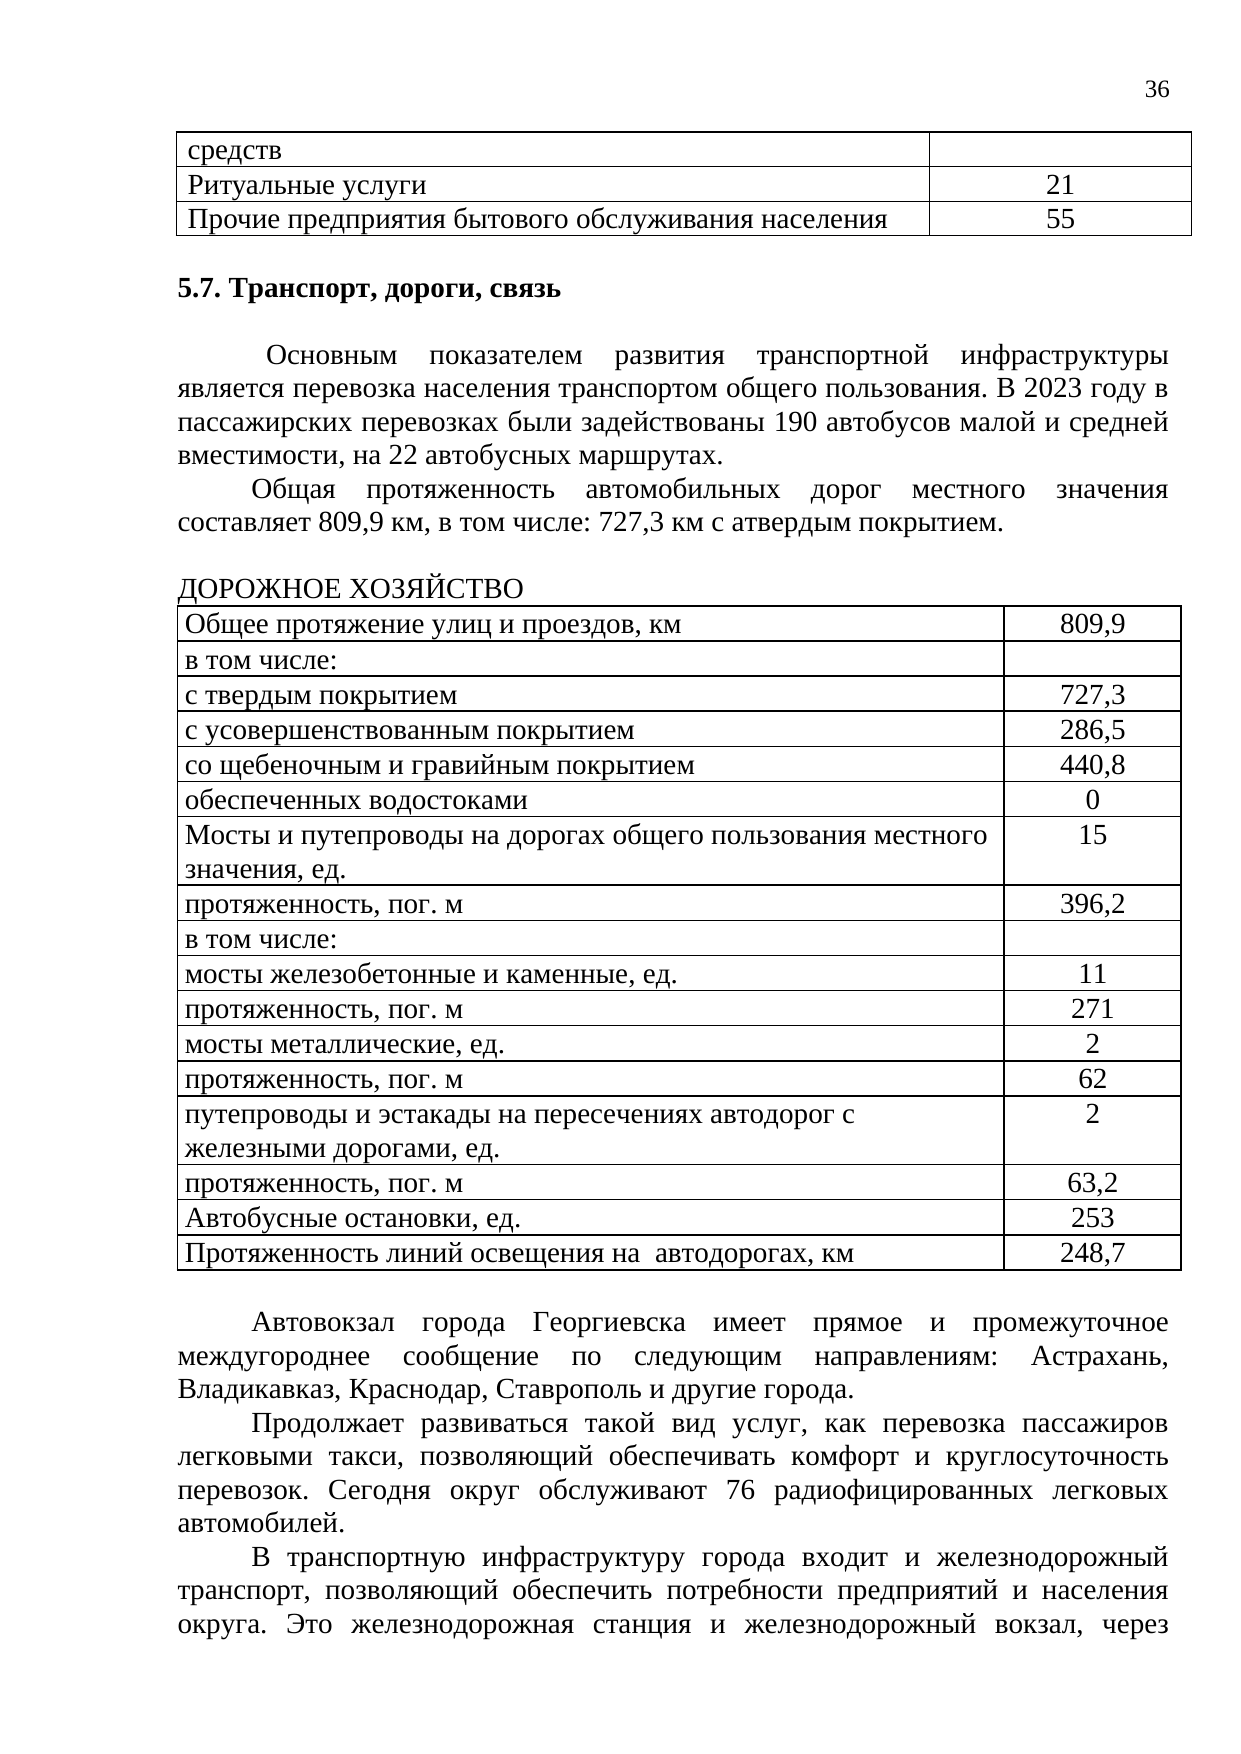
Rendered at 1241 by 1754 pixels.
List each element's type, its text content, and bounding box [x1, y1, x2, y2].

table_cell в том числе: [178, 642, 1003, 675]
table_cell с твердым покрытием [178, 677, 1003, 710]
table_cell со щебеночным и гравийным покрытием [178, 747, 1003, 781]
table_cell Ритуальные услуги [177, 167, 929, 201]
table_cell 62 [1005, 1062, 1180, 1095]
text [177, 1539, 1169, 1639]
table_cell 21 [930, 167, 1191, 201]
table_cell 2 [1005, 1097, 1180, 1164]
text Автовокзал города Георгиевска имеет прямое и промежуточное междугороднее сообщение по следующим направлениям: Астрахань, Владикавказ, Краснодар, Ставрополь и другие города. [177, 1304, 1169, 1405]
table_cell 66 [930, 133, 1191, 166]
table_cell 286,5 [1005, 712, 1180, 746]
table_cell Протяженность линий освещения на автодорогах, км [178, 1236, 1003, 1269]
text ДОРОЖНОЕ ХОЗЯЙСТВО [177, 572, 1169, 605]
table_cell протяженность, пог. м [178, 1165, 1003, 1199]
table_cell 0 [1005, 782, 1180, 816]
table_header Общее протяжение улиц и проездов, км [178, 607, 1003, 640]
text Общая протяженность автомобильных дорог местного значения составляет 809,9 км, в том числе: 727,3 км с атвердым покрытием. [177, 471, 1169, 538]
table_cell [177, 133, 929, 166]
table_cell 63,2 [1005, 1165, 1180, 1199]
table_cell обеспеченных водостоками [178, 782, 1003, 816]
table_cell [1005, 642, 1180, 675]
table_cell в том числе: [178, 921, 1003, 954]
table_cell [1005, 921, 1180, 954]
table_header 809,9 [1005, 607, 1180, 640]
table_cell 271 [1005, 991, 1180, 1025]
table_cell протяженность, пог. м [178, 886, 1003, 919]
table_cell Прочие предприятия бытового обслуживания населения [177, 202, 929, 235]
table_cell протяженность, пог. м [178, 991, 1003, 1025]
table_cell протяженность, пог. м [178, 1062, 1003, 1095]
table_cell 11 [1005, 956, 1180, 990]
table_cell мосты металлические, ед. [178, 1026, 1003, 1060]
table_cell с усовершенствованным покрытием [178, 712, 1003, 746]
table_cell 15 [1005, 817, 1180, 884]
table_cell 440,8 [1005, 747, 1180, 781]
table_cell 2 [1005, 1026, 1180, 1060]
table_cell Мосты и путепроводы на дорогах общего пользования местного значения, ед. [178, 817, 1003, 884]
text Продолжает развиваться такой вид услуг, как перевозка пассажиров легковыми такси, позволяющий обеспечивать комфорт и круглосуточность перевозок. Сегодня округ обслуживают 76 радиофицированных легковых автомобилей. [177, 1405, 1169, 1539]
table_cell 55 [930, 202, 1191, 235]
table_cell 396,2 [1005, 886, 1180, 919]
table_cell 248,7 [1005, 1236, 1180, 1269]
table_cell путепроводы и эстакады на пересечениях автодорог с железными дорогами, ед. [178, 1097, 1003, 1164]
text 5.7. Транспорт, дороги, связь [177, 270, 1169, 303]
table_cell Автобусные остановки, ед. [178, 1200, 1003, 1234]
table_cell 253 [1005, 1200, 1180, 1234]
table_cell 727,3 [1005, 677, 1180, 710]
text Основным показателем развития транспортной инфраструктуры является перевозка населения транспортом общего пользования. В 2023 году в пассажирских перевозках были задействованы 190 автобусов малой и средней вместимости, на 22 автобусных маршрутах. [177, 337, 1169, 471]
table_cell мосты железобетонные и каменные, ед. [178, 956, 1003, 990]
